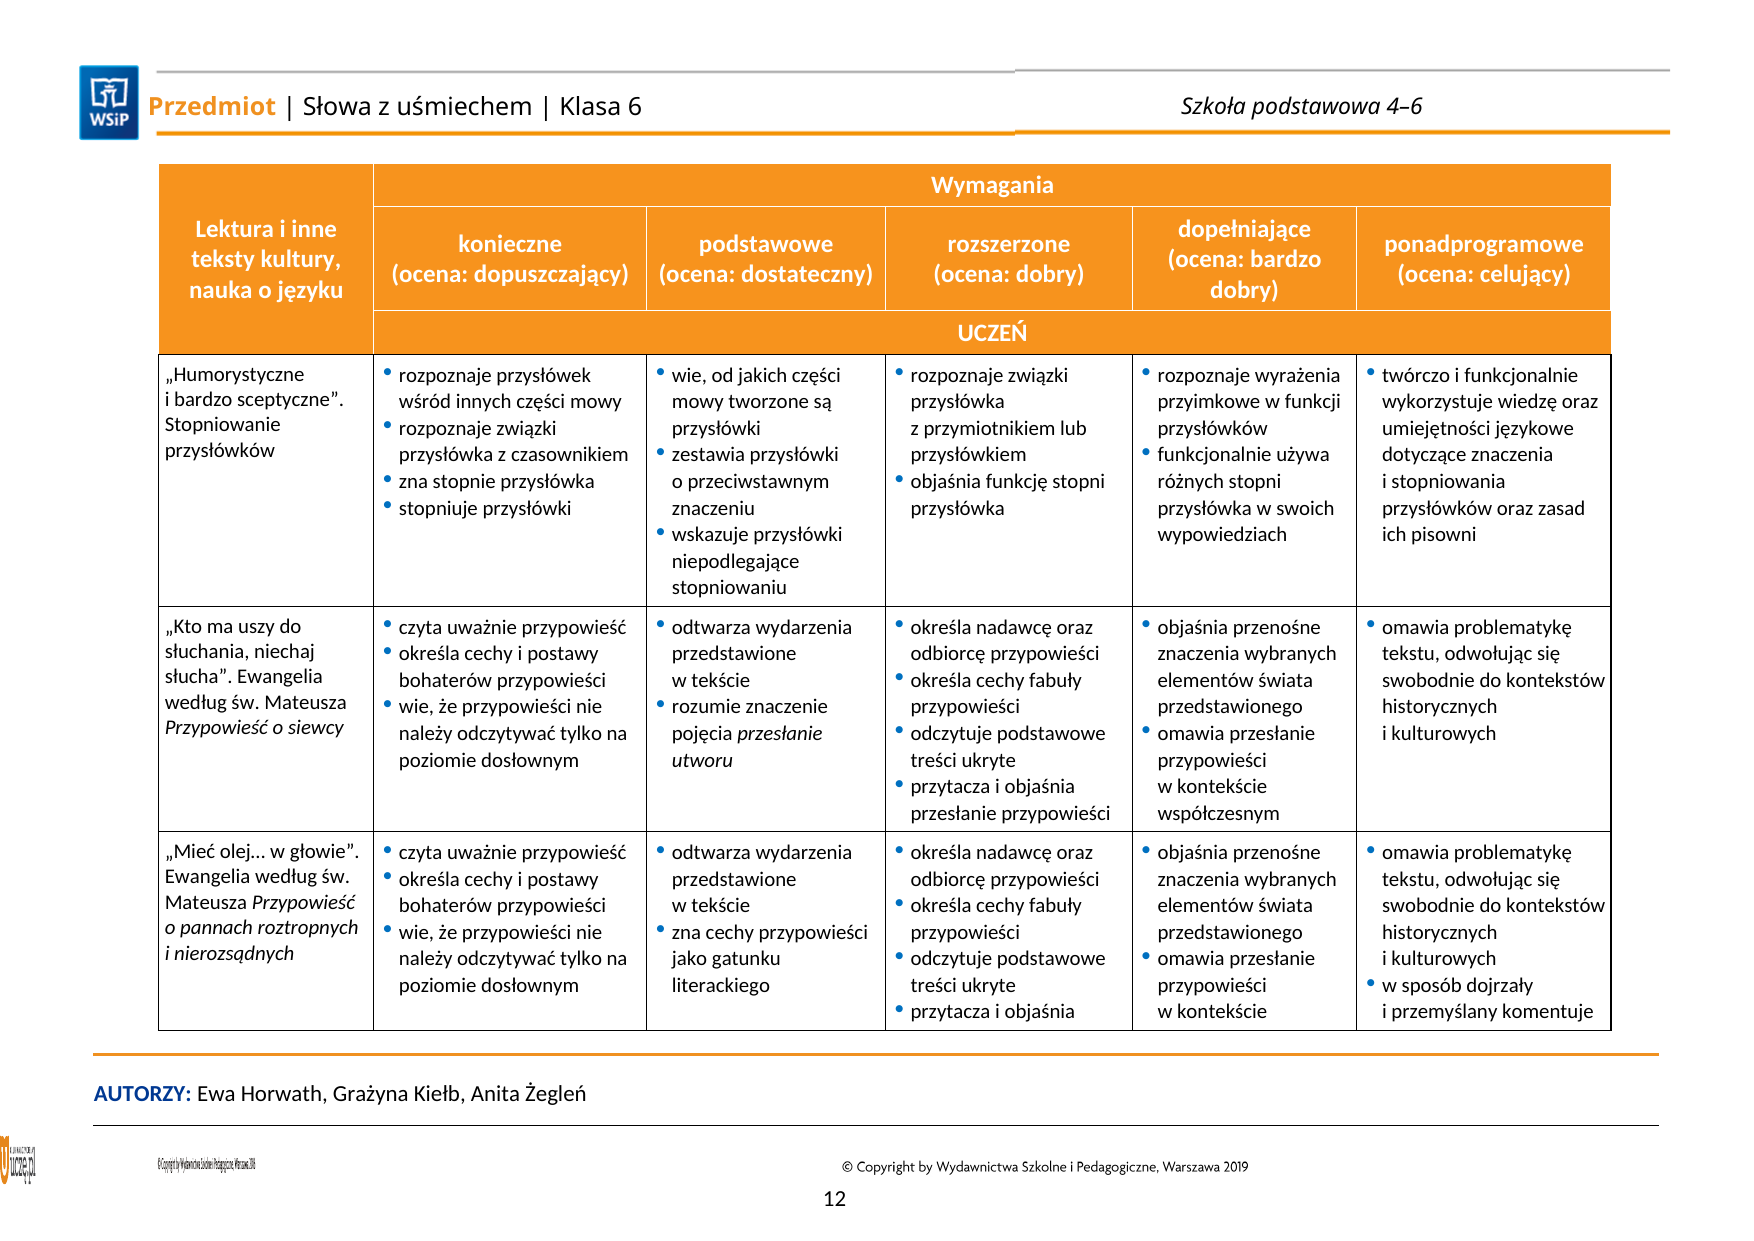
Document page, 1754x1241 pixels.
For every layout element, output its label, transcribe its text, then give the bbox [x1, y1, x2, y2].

table_cell ponadprogramowe (ocena: celujący) [1357, 207, 1610, 310]
table_cell czyta uważnie przypowieść określa cechy i postawy bohaterów przypowieści wie, że przypowieści nie należy odczytywać tylko na poziomie dosłownym [374, 607, 646, 831]
table_header Wymagania [374, 164, 1611, 206]
table_cell rozpoznaje wyrażenia przyimkowe w funkcji przysłówków funkcjonalnie używa różnych stopni przysłówka w swoich wypowiedziach [1133, 355, 1356, 606]
table_cell rozszerzone (ocena: dobry) [886, 207, 1132, 310]
table_cell konieczne (ocena: dopuszczający) [374, 207, 646, 310]
table_cell omawia problematykę tekstu, odwołując się swobodnie do kontekstów historycznych i kulturowych [1357, 607, 1610, 831]
table_cell „Humorystyczne i bardzo sceptyczne”. Stopniowanie przysłówków [159, 355, 373, 606]
table_cell twórczo i funkcjonalnie wykorzystuje wiedzę oraz umiejętności językowe dotyczące znaczenia i stopniowania przysłówków oraz zasad ich pisowni [1357, 355, 1610, 606]
table_cell odtwarza wydarzenia przedstawione w tekście zna cechy przypowieści jako gatunku literackiego [647, 832, 885, 1030]
table_cell „Mieć olej… w głowie”. Ewangelia według św. Mateusza Przypowieść o pannach roztropnych i nierozsądnych [159, 832, 373, 1030]
table_cell UCZEŃ [374, 311, 1611, 354]
table_cell dopełniające (ocena: bardzo dobry) [1133, 207, 1356, 310]
table_cell objaśnia przenośne znaczenia wybranych elementów świata przedstawionego omawia przesłanie przypowieści w kontekście współczesnym [1133, 607, 1356, 831]
table_cell podstawowe (ocena: dostateczny) [647, 207, 885, 310]
table_header Lektura i inne teksty kultury, nauka o języku [159, 164, 373, 354]
table_cell odtwarza wydarzenia przedstawione w tekście rozumie znaczenie pojęcia przesłanie utworu [647, 607, 885, 831]
picture [819, 1140, 1250, 1185]
table_cell rozpoznaje związki przysłówka z przymiotnikiem lub przysłówkiem objaśnia funkcję stopni przysłówka [886, 355, 1132, 606]
table_cell określa nadawcę oraz odbiorcę przypowieści określa cechy fabuły przypowieści odczytuje podstawowe treści ukryte przytacza i objaśnia przesłanie przypowieści [886, 607, 1132, 831]
table_cell wie, od jakich części mowy tworzone są przysłówki zestawia przysłówki o przeciwstawnym znaczeniu wskazuje przysłówki niepodlegające stopniowaniu [647, 355, 885, 606]
table_cell czyta uważnie przypowieść określa cechy i postawy bohaterów przypowieści wie, że przypowieści nie należy odczytywać tylko na poziomie dosłownym [374, 832, 646, 1030]
table_cell „Kto ma uszy do słuchania, niechaj słucha”. Ewangelia według św. Mateusza Przypowieść o siewcy [159, 607, 373, 831]
table_cell rozpoznaje przysłówek wśród innych części mowy rozpoznaje związki przysłówka z czasownikiem zna stopnie przysłówka stopniuje przysłówki [374, 355, 646, 606]
picture [0, 6, 1671, 164]
